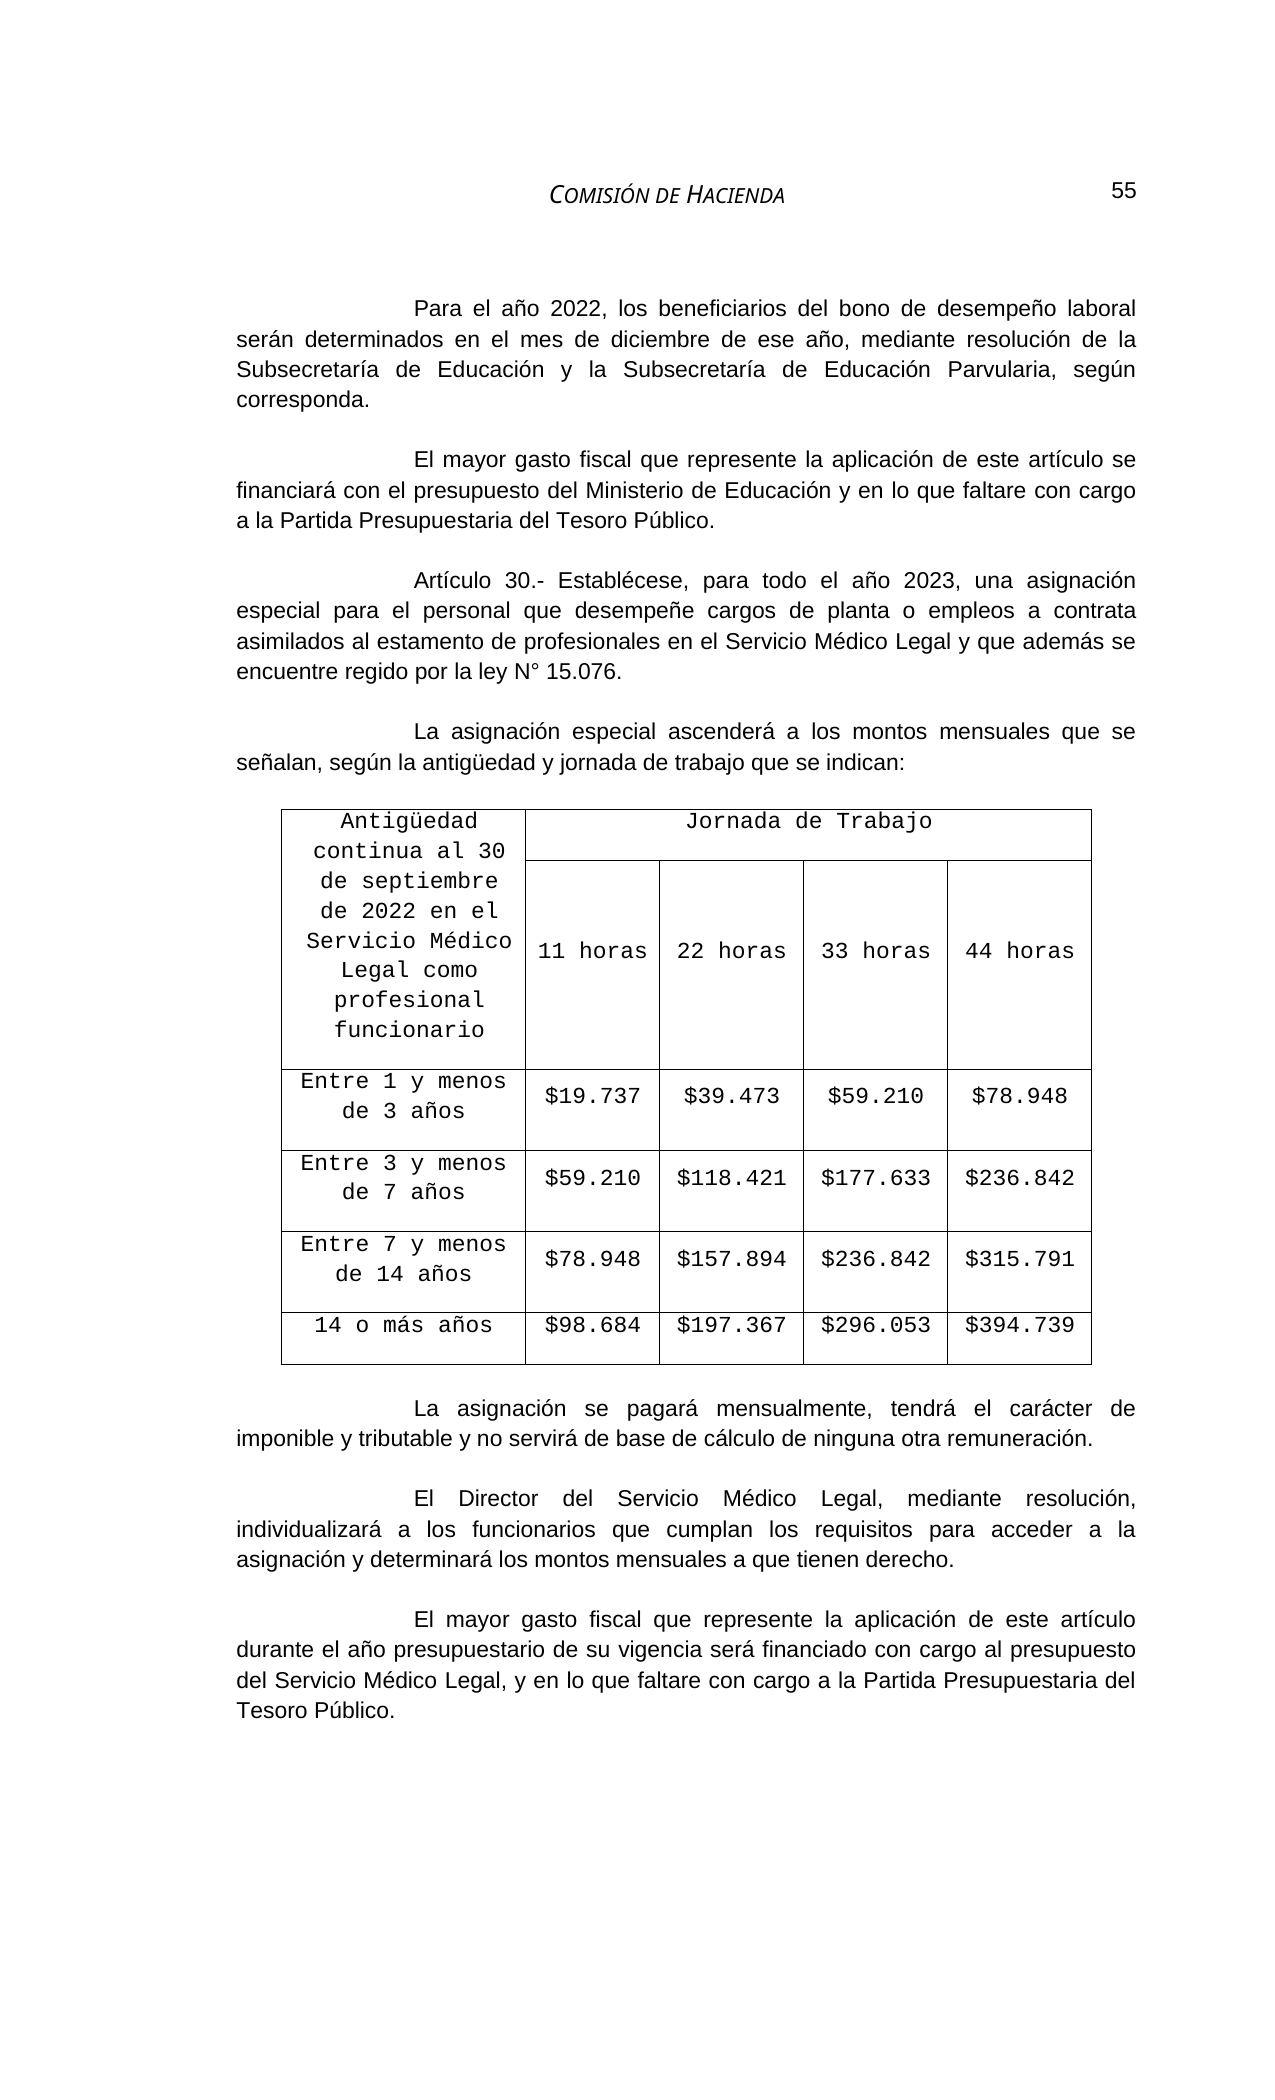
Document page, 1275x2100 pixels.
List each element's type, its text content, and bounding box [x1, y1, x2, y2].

table_cell 22 horas [660, 861, 803, 1069]
table_cell Entre 3 y menos de 7 años [282, 1151, 525, 1231]
table_cell $118.421 [660, 1151, 803, 1231]
table_cell Entre 7 y menos de 14 años [282, 1232, 525, 1312]
table_cell $78.948 [948, 1070, 1091, 1150]
table_cell $394.739 [948, 1313, 1091, 1363]
text La asignación especial ascenderá a los montos mensuales que se señalan, según la antigüedad y jornada de trabajo que se indican: [236, 718, 1137, 775]
table_header Jornada de Trabajo [526, 810, 1091, 860]
table_cell 11 horas [526, 861, 659, 1069]
table_cell $177.633 [804, 1151, 947, 1231]
table_cell $59.210 [526, 1151, 659, 1231]
table_header Antigüedad continua al 30 de septiembre de 2022 en el Servicio Médico Legal como profesional funcionario [282, 810, 525, 1069]
table_cell $236.842 [948, 1151, 1091, 1231]
table_cell 44 horas [948, 861, 1091, 1069]
text El Director del Servicio Médico Legal, mediante resolución, individualizará a los funcionarios que cumplan los requisitos para acceder a la asignación y determinará los montos mensuales a que tienen derecho. [236, 1485, 1137, 1572]
table_cell $59.210 [804, 1070, 947, 1150]
text El mayor gasto fiscal que represente la aplicación de este artículo se financiará con el presupuesto del Ministerio de Educación y en lo que faltare con cargo a la Partida Presupuestaria del Tesoro Público. [236, 446, 1137, 533]
text Artículo 30.- Establécese, para todo el año 2023, una asignación especial para el personal que desempeñe cargos de planta o empleos a contrata asimilados al estamento de profesionales en el Servicio Médico Legal y que además se encuentre regido por la ley N° 15.076. [236, 567, 1137, 684]
table_cell $78.948 [526, 1232, 659, 1312]
table_cell $98.684 [526, 1313, 659, 1363]
table_cell $197.367 [660, 1313, 803, 1363]
table_cell $315.791 [948, 1232, 1091, 1312]
text Para el año 2022, los beneficiarios del bono de desempeño laboral serán determinados en el mes de diciembre de ese año, mediante resolución de la Subsecretaría de Educación y la Subsecretaría de Educación Parvularia, según corresponda. [236, 295, 1137, 412]
table_cell 14 o más años [282, 1313, 525, 1363]
table_cell 33 horas [804, 861, 947, 1069]
text La asignación se pagará mensualmente, tendrá el carácter de imponible y tributable y no servirá de base de cálculo de ninguna otra remuneración. [236, 1395, 1137, 1451]
text El mayor gasto fiscal que represente la aplicación de este artículo durante el año presupuestario de su vigencia será financiado con cargo al presupuesto del Servicio Médico Legal, y en lo que faltare con cargo a la Partida Presupuestaria del Tesoro Público. [236, 1606, 1137, 1723]
table_cell $19.737 [526, 1070, 659, 1150]
table_cell $39.473 [660, 1070, 803, 1150]
table_cell $296.053 [804, 1313, 947, 1363]
table_cell $157.894 [660, 1232, 803, 1312]
table_cell $236.842 [804, 1232, 947, 1312]
table_cell Entre 1 y menos de 3 años [282, 1070, 525, 1150]
